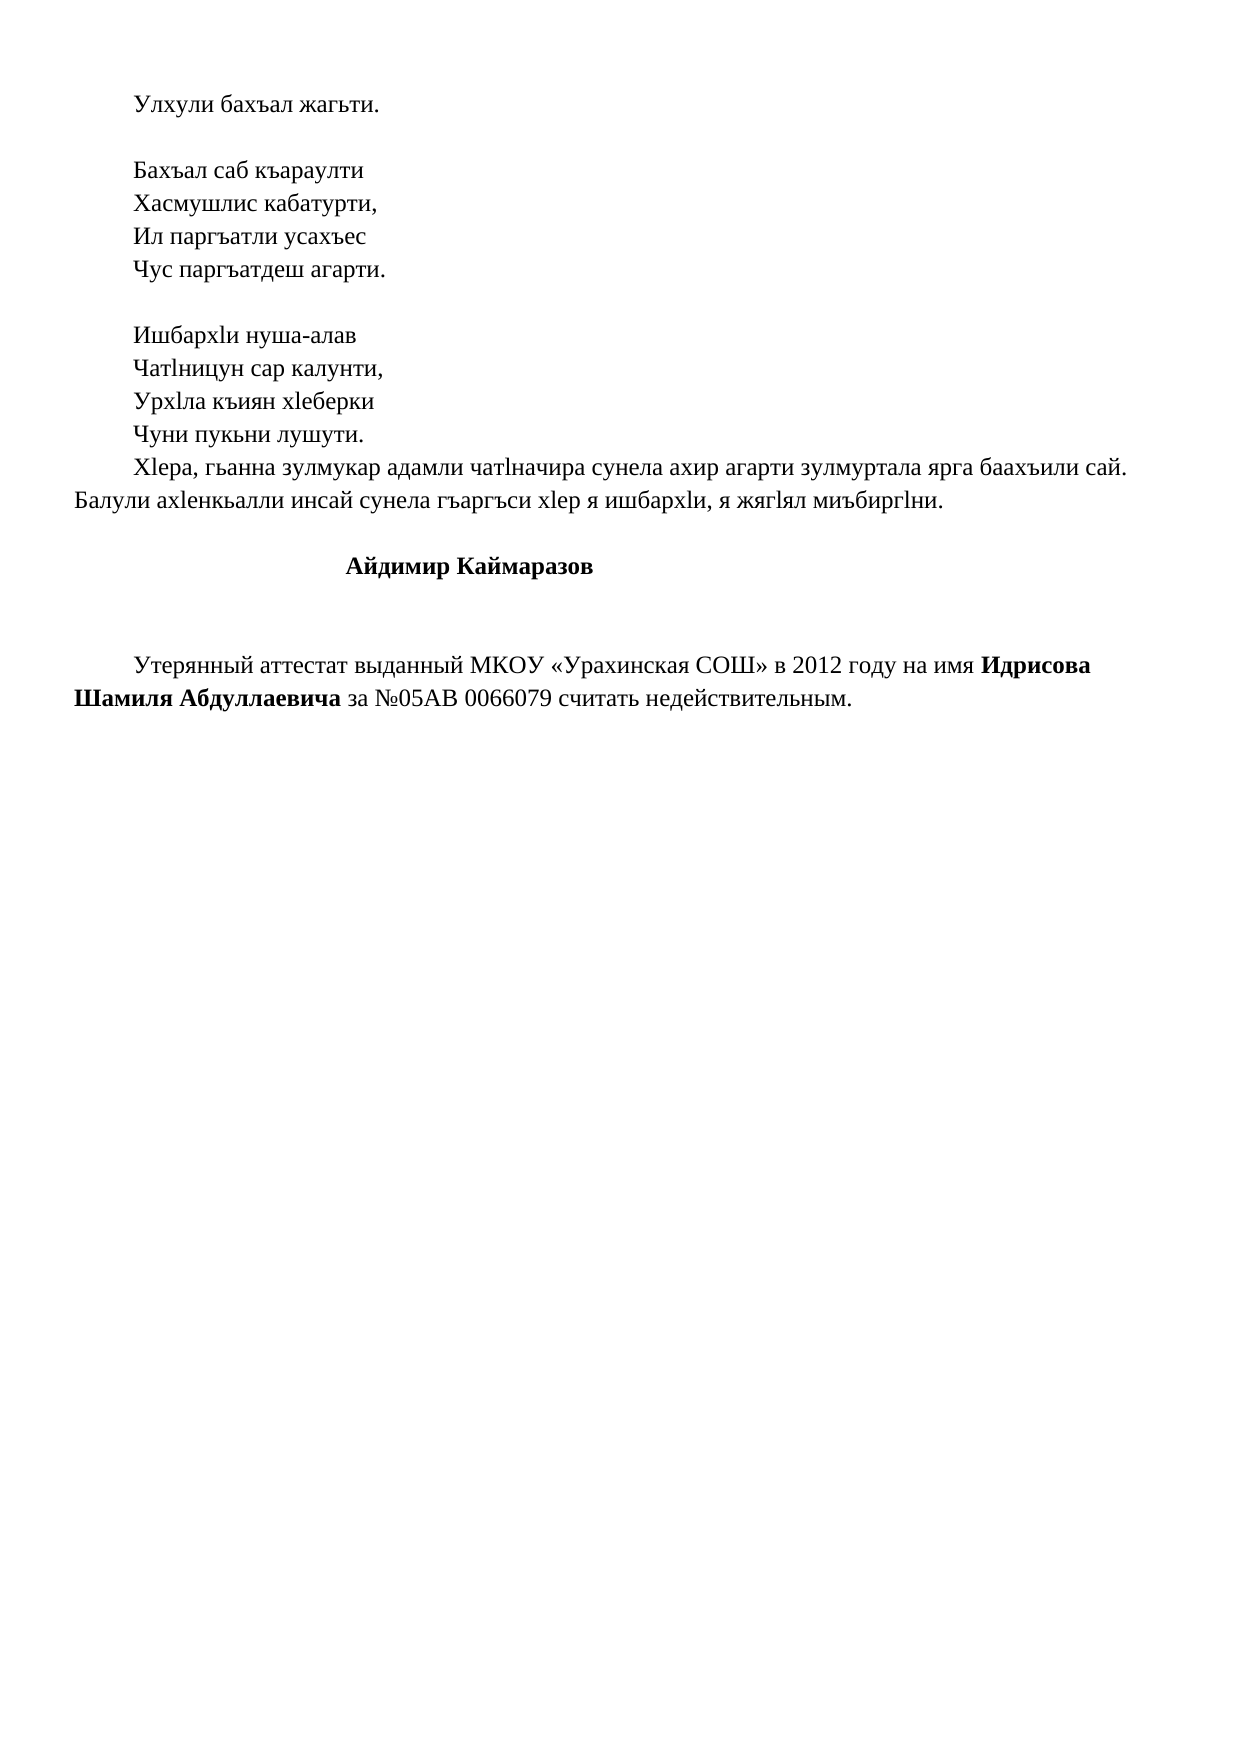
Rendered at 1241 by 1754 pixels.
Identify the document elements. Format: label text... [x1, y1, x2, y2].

text Чатlницун сар калунти, [74, 353, 1152, 382]
text Хасмушлис кабатурти, [74, 188, 1152, 216]
text Бахъал саб къараулти [74, 155, 1152, 183]
text Ил паргъатли усахъес [74, 221, 1152, 249]
text Чус паргъатдеш агарти. [74, 254, 1152, 282]
text Айдимир Каймаразов [74, 551, 1152, 580]
text Утерянный аттестат выданный МКОУ «Урахинская СОШ» в 2012 году на имя Идрисова Шамиля Абдуллаевича за №05АВ 0066079 считать недействительным. [74, 650, 1152, 712]
text Урхlла къиян хlеберки [74, 386, 1152, 414]
text Хlера, гьанна зулмукар адамли чатlначира сунела ахир агарти зулмуртала ярга баахъили сай. Балули ахlенкьалли инсай сунела гъаргъси хlер я ишбархlи, я жягlял миъбиргlни. [74, 452, 1152, 514]
text Улхули бахъал жагьти. [74, 89, 1152, 117]
text Ишбархlи нуша-алав [74, 320, 1152, 348]
text Чуни пукьни лушути. [74, 419, 1152, 448]
